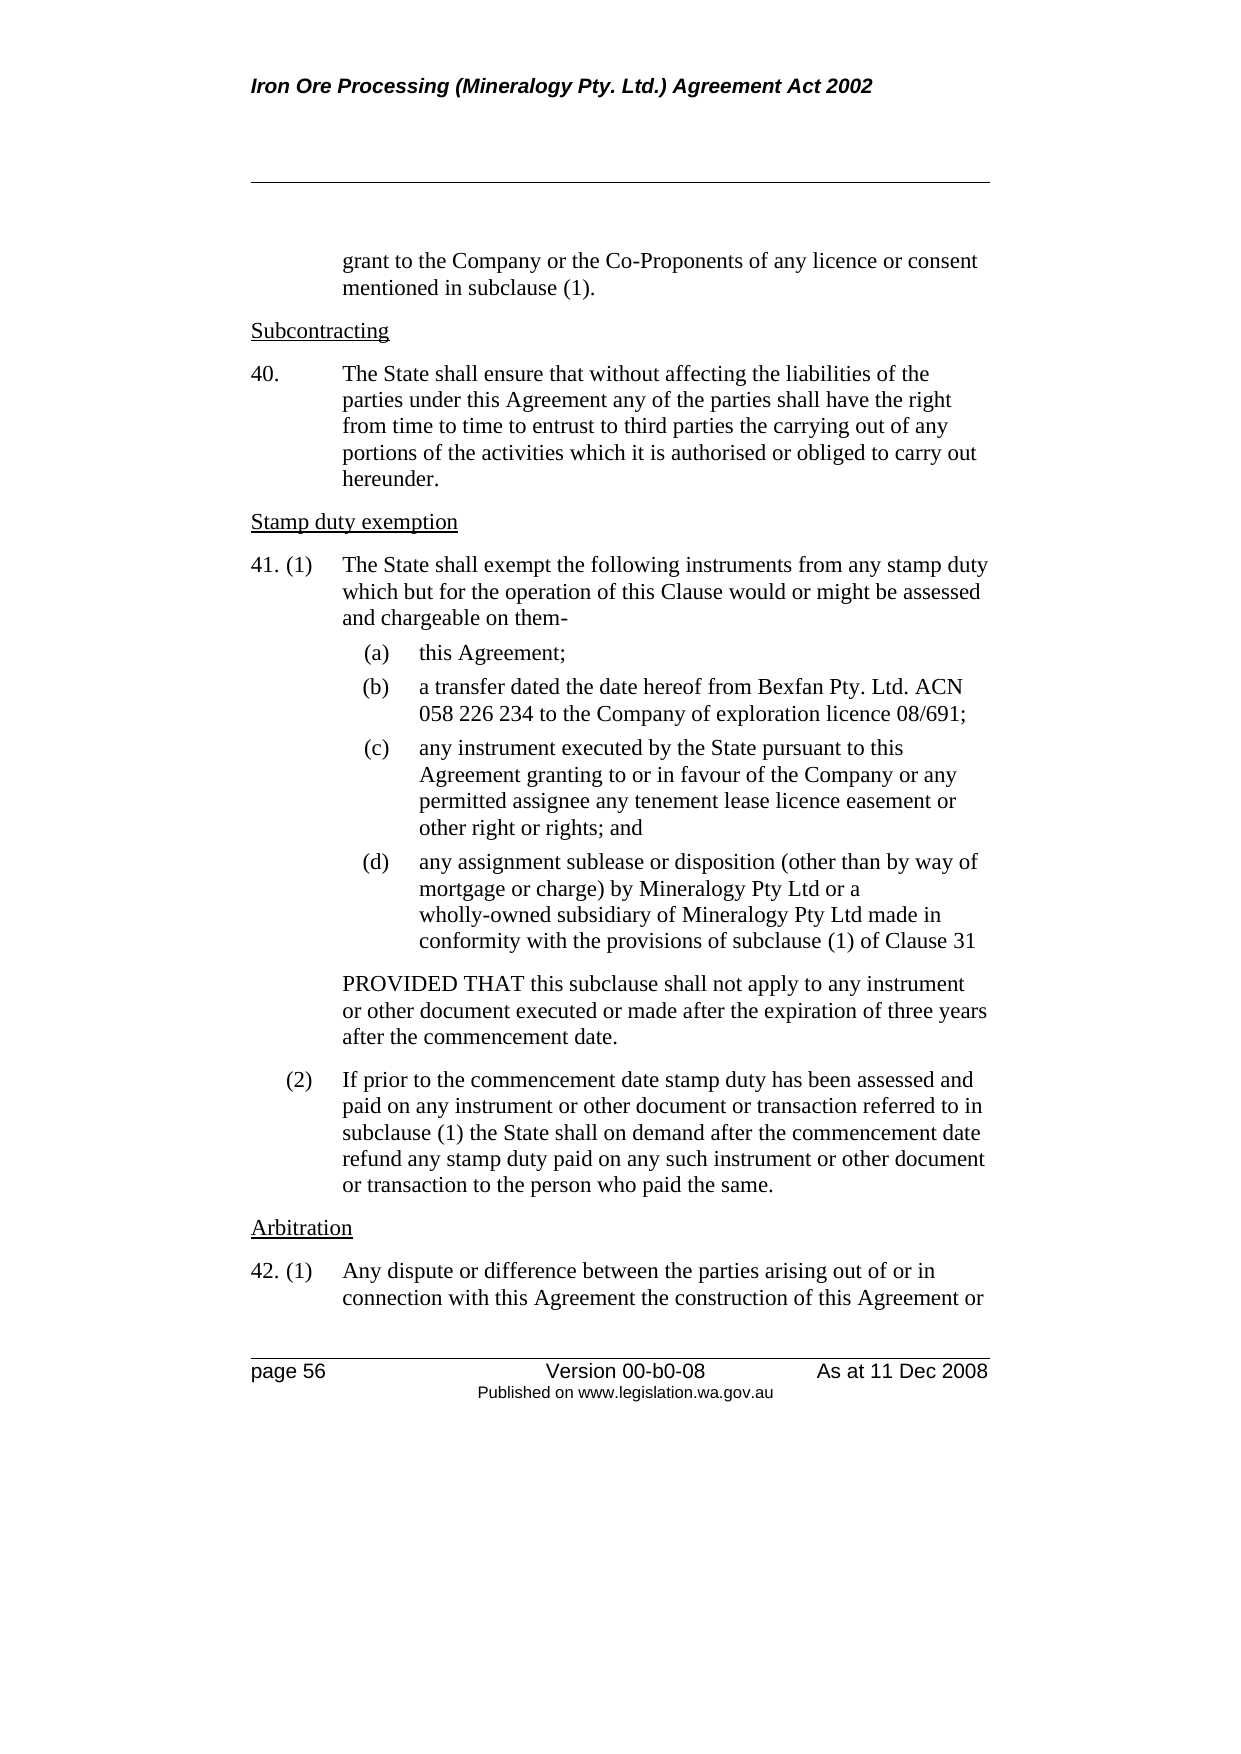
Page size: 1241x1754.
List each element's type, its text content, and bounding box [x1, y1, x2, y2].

text (c) any instrument executed by the State pursuant to this Agreement granting to or in favour of the Company or any permitted assignee any tenement lease licence easement or other right or rights; and [251, 734, 990, 840]
text 41. (1) The State shall exempt the following instruments from any stamp duty which but for the operation of this Clause would or might be assessed and chargeable on them- [251, 551, 990, 630]
text 40. The State shall ensure that without affecting the liabilities of the parties under this Agreement any of the parties shall have the right from time to time to entrust to third parties the carrying out of any portions of the activities which it is authorised or obliged to carry out hereunder. [251, 360, 990, 492]
subtitle Subcontracting [251, 317, 990, 343]
text (2) If prior to the commencement date stamp duty has been assessed and paid on any instrument or other document or transaction referred to in subclause (1) the State shall on demand after the commencement date refund any stamp duty paid on any such instrument or other document or transaction to the person who paid the same. [251, 1066, 990, 1198]
text (d) any assignment sublease or disposition (other than by way of mortgage or charge) by Mineralogy Pty Ltd or a wholly-owned subsidiary of Mineralogy Pty Ltd made in conformity with the provisions of subclause (1) of Clause 31 [251, 848, 990, 954]
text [251, 1257, 990, 1310]
subtitle Stamp duty exemption [251, 508, 990, 535]
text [251, 247, 990, 300]
subtitle Arbitration [251, 1214, 990, 1241]
text (a) this Agreement; [251, 639, 990, 665]
text (b) a transfer dated the date hereof from Bexfan Pty. Ltd. ACN 058 226 234 to the Company of exploration licence 08/691; [251, 673, 990, 726]
text PROVIDED THAT this subclause shall not apply to any instrument or other document executed or made after the expiration of three years after the commencement date. [251, 970, 990, 1049]
